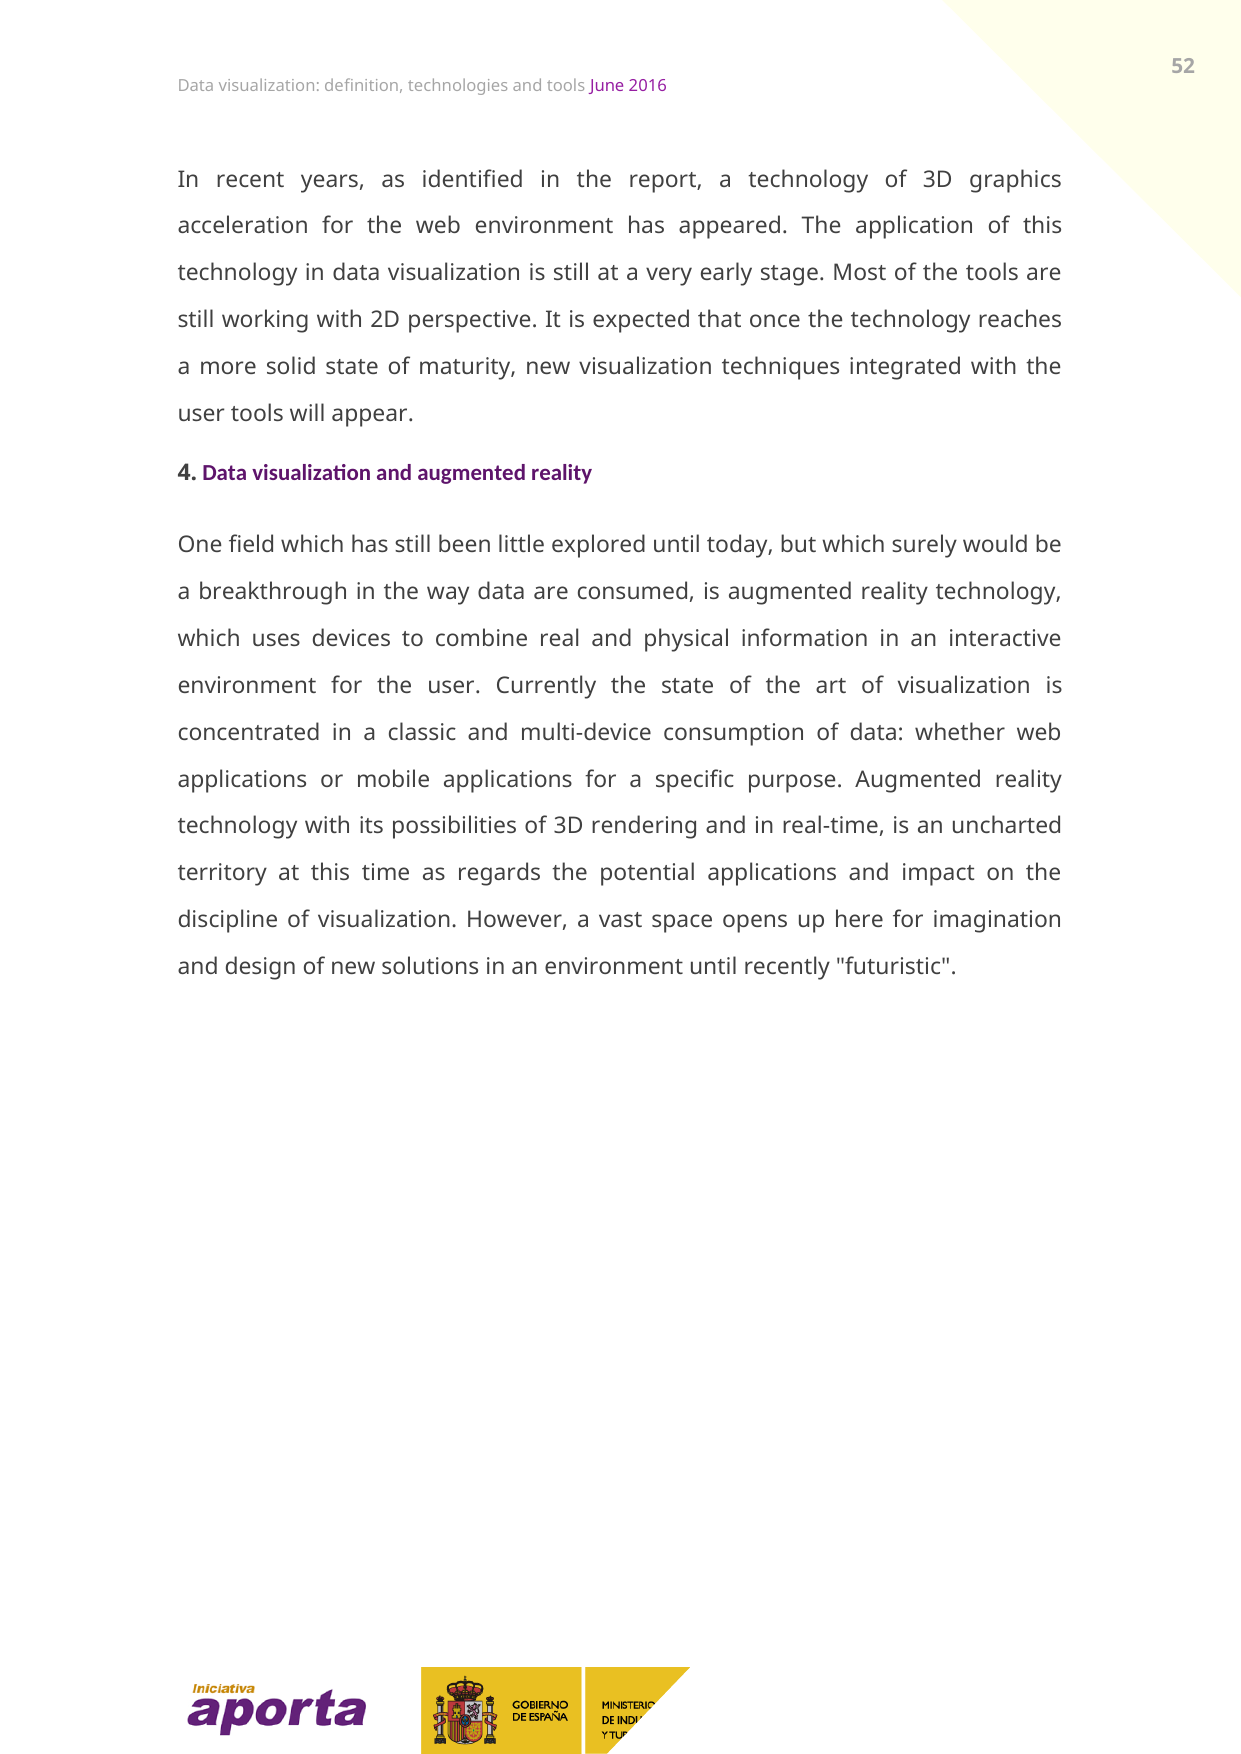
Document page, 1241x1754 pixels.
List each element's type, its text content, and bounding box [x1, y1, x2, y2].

text In recent years, as identified in the report, a technology of 3D graphics acceleration for the web environment has appeared. The application of this technology in data visualization is still at a very early stage. Most of the tools are still working with 2D perspective. It is expected that once the technology reaches a more solid state of maturity, new visualization techniques integrated with the user tools will appear. [177, 162, 1063, 428]
picture [177, 1667, 689, 1754]
text 4. Data visualization and augmented reality [177, 456, 1063, 487]
text One field which has still been little explored until today, but which surely would be a breakthrough in the way data are consumed, is augmented reality technology, which uses devices to combine real and physical information in an interactive environment for the user. Currently the state of the art of visualization is concentrated in a classic and multi-device consumption of data: whether web applications or mobile applications for a specific purpose. Augmented reality technology with its possibilities of 3D rendering and in real-time, is an uncharted territory at this time as regards the potential applications and impact on the discipline of visualization. However, a vast space opens up here for imagination and design of new solutions in an environment until recently "futuristic". [177, 528, 1063, 981]
